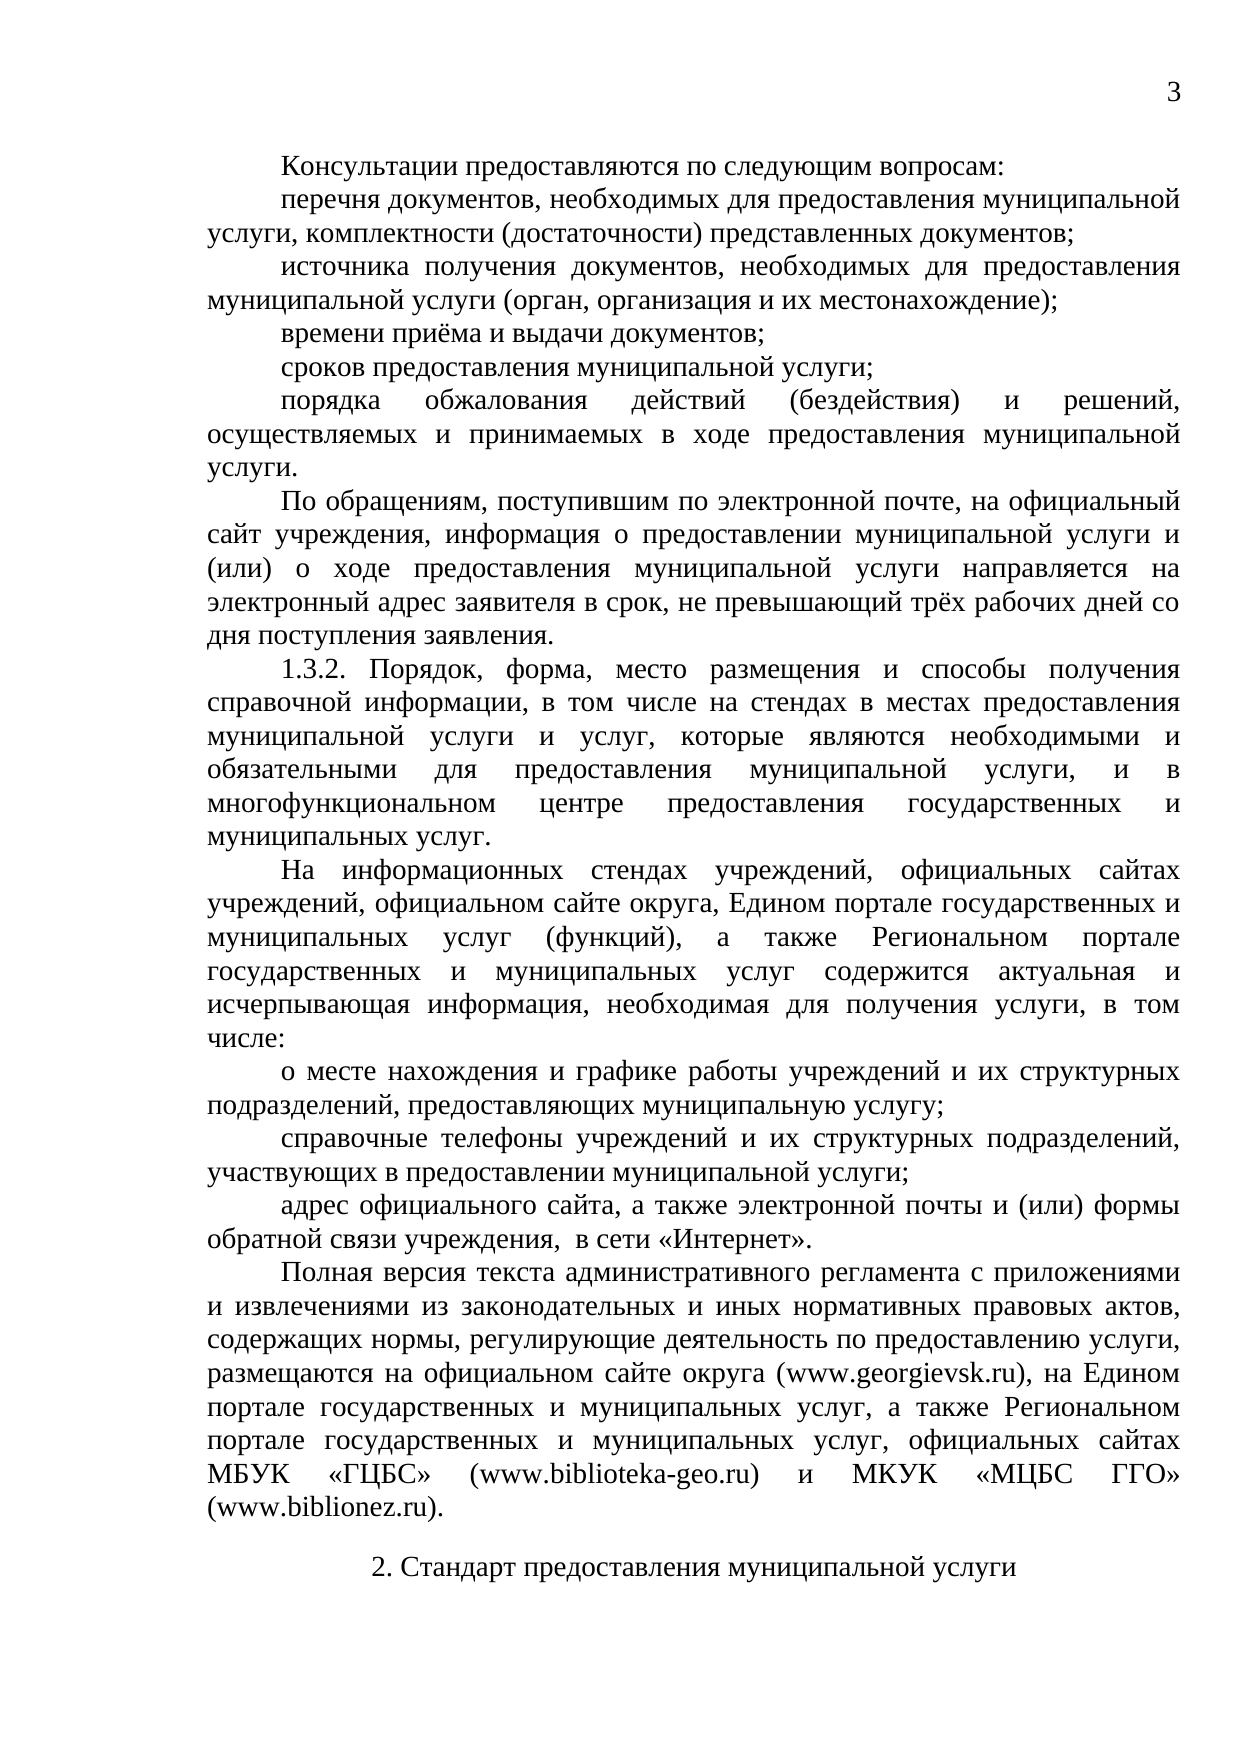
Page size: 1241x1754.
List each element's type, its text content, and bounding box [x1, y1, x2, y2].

text источника получения документов, необходимых для предоставления муниципальной услуги (орган, организация и их местонахождение); [207, 248, 1181, 315]
text 2. Стандарт предоставления муниципальной услуги [207, 1556, 1181, 1581]
text о месте нахождения и графике работы учреждений и их структурных подразделений, предоставляющих муниципальную услугу; [207, 1053, 1181, 1120]
text адрес официального сайта, а также электронной почты и (или) формы обратной связи учреждения, в сети «Интернет». [207, 1187, 1181, 1254]
text 1.3.2. Порядок, форма, место размещения и способы получения справочной информации, в том числе на стендах в местах предоставления муниципальной услуги и услуг, которые являются необходимыми и обязательными для предоставления муниципальной услуги, и в многофункциональном центре предоставления государственных и муниципальных услуг. [207, 651, 1181, 852]
text перечня документов, необходимых для предоставления муниципальной услуги, комплектности (достаточности) представленных документов; [207, 181, 1181, 248]
text Полная версия текста административного регламента с приложениями и извлечениями из законодательных и иных нормативных правовых актов, содержащих нормы, регулирующие деятельность по предоставлению услуги, размещаются на официальном сайте округа (www.georgievsk.ru), на Едином портале государственных и муниципальных услуг, а также Региональном портале государственных и муниципальных услуг, официальных сайтах МБУК «ГЦБС» (www.biblioteka-geo.ru) и МКУК «МЦБС ГГО» (www.biblionez.ru). [207, 1254, 1181, 1523]
text Консультации предоставляются по следующим вопросам: [207, 148, 1181, 181]
text сроков предоставления муниципальной услуги; [207, 349, 1181, 382]
text порядка обжалования действий (бездействия) и решений, осуществляемых и принимаемых в ходе предоставления муниципальной услуги. [207, 382, 1181, 483]
text По обращениям, поступившим по электронной почте, на официальный сайт учреждения, информация о предоставлении муниципальной услуги и (или) о ходе предоставления муниципальной услуги направляется на электронный адрес заявителя в срок, не превышающий трёх рабочих дней со дня поступления заявления. [207, 483, 1181, 651]
text На информационных стендах учреждений, официальных сайтах учреждений, официальном сайте округа, Едином портале государственных и муниципальных услуг (функций), а также Региональном портале государственных и муниципальных услуг содержится актуальная и исчерпывающая информация, необходимая для получения услуги, в том числе: [207, 852, 1181, 1053]
text времени приёма и выдачи документов; [207, 315, 1181, 349]
text справочные телефоны учреждений и их структурных подразделений, участвующих в предоставлении муниципальной услуги; [207, 1120, 1181, 1187]
